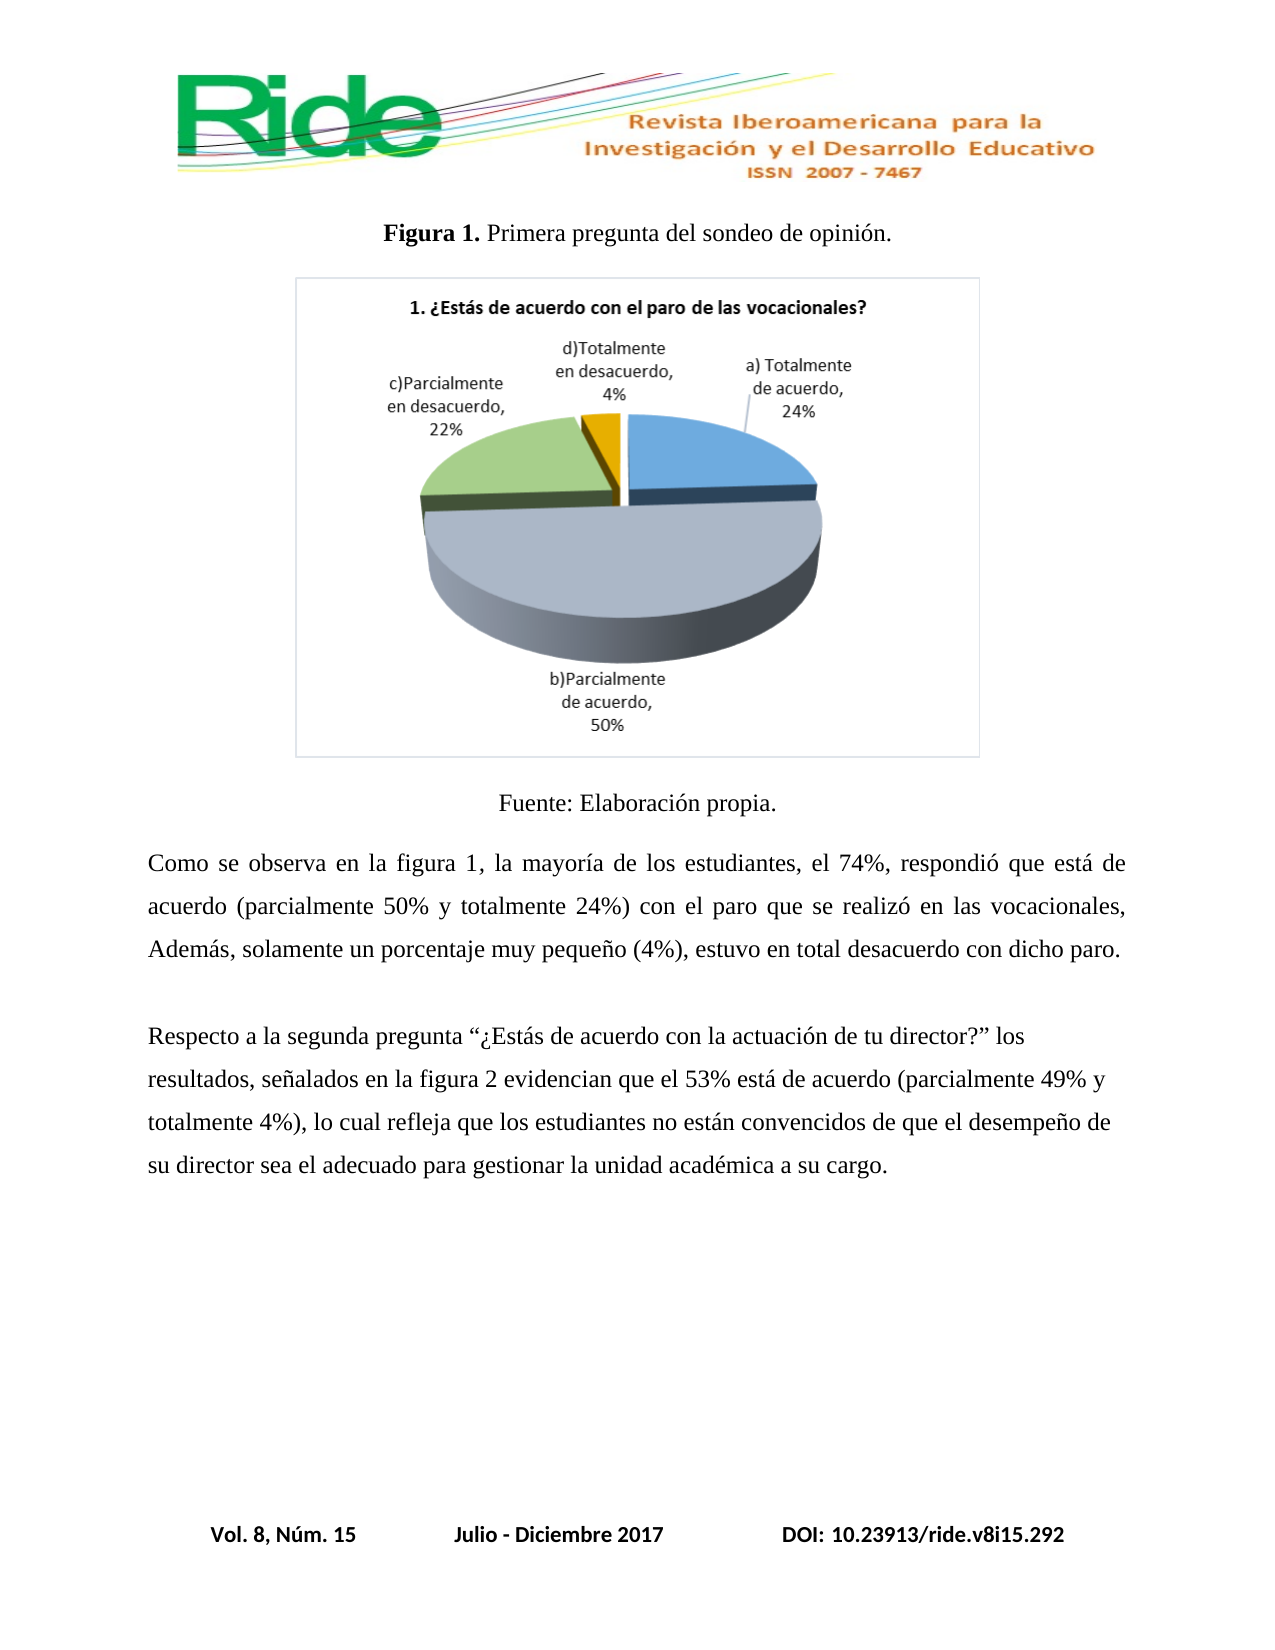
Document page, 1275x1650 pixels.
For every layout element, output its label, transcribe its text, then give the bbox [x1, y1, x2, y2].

text Respecto a la segunda pregunta “¿Estás de acuerdo con la actuación de tu director?” los resultados, señalados en la figura 2 evidencian que el 53% está de acuerdo (parcialmente 49% y totalmente 4%), lo cual refleja que los estudiantes no están convencidos de que el desempeño de su director sea el adecuado para gestionar la unidad académica a su cargo. [148, 1021, 1127, 1179]
text Figura 1. Primera pregunta del sondeo de opinión. [148, 218, 1127, 247]
text Como se observa en la figura 1, la mayoría de los estudiantes, el 74%, respondió que está de acuerdo (parcialmente 50% y totalmente 24%) con el paro que se realizó en las vocacionales, Además, solamente un porcentaje muy pequeño (4%), estuvo en total desacuerdo con dicho paro. [148, 848, 1127, 963]
picture [295, 277, 980, 758]
text Fuente: Elaboración propia. [148, 788, 1127, 817]
picture [177, 73, 1098, 182]
